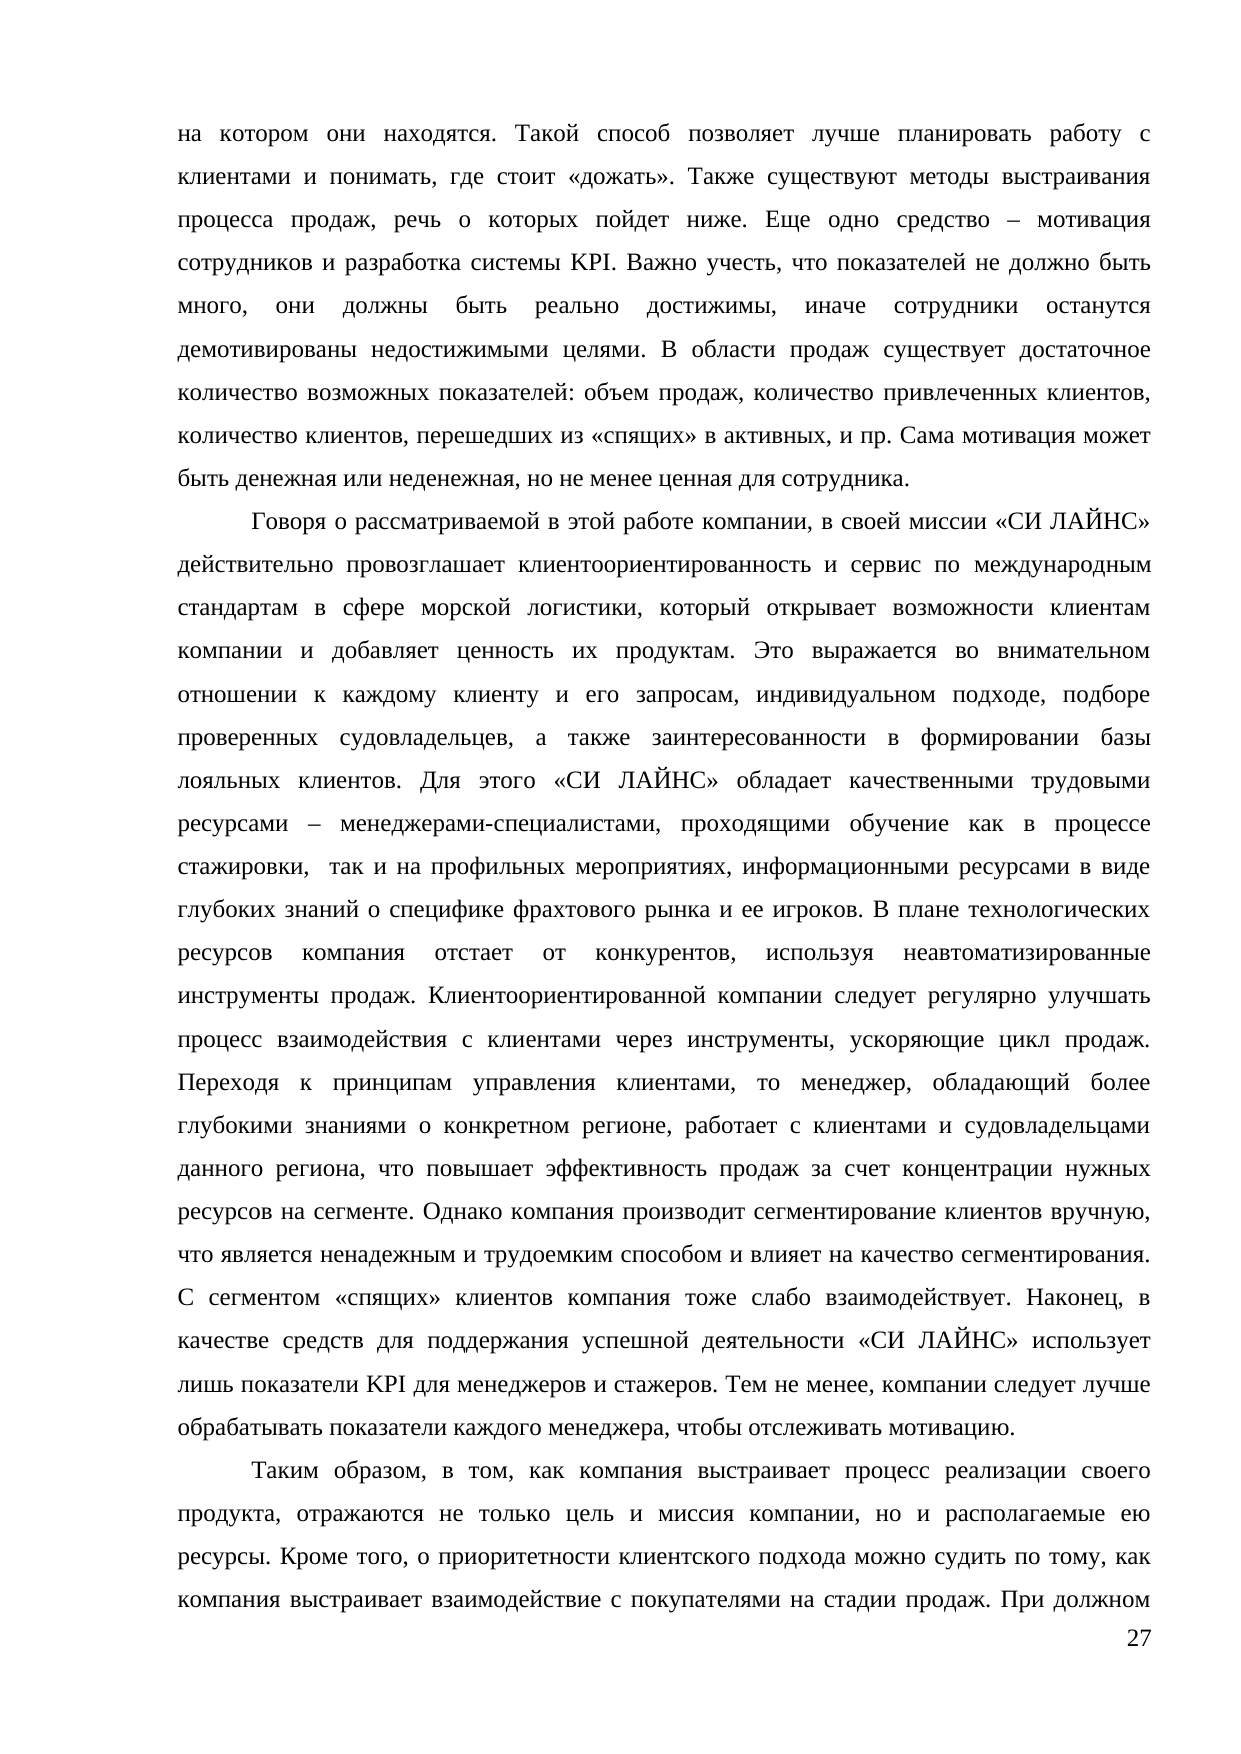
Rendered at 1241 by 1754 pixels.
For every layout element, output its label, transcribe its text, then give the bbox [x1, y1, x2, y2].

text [177, 118, 1152, 492]
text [177, 1455, 1152, 1613]
text Говоря о рассматриваемой в этой работе компании, в своей миссии «СИ ЛАЙНС» действительно провозглашает клиентоориентированность и сервис по международным стандартам в сфере морской логистики, который открывает возможности клиентам компании и добавляет ценность их продуктам. Это выражается во внимательном отношении к каждому клиенту и его запросам, индивидуальном подходе, подборе проверенных судовладельцев, а также заинтересованности в формировании базы лояльных клиентов. Для этого «СИ ЛАЙНС» обладает качественными трудовыми ресурсами – менеджерами-специалистами, проходящими обучение как в процессе стажировки, так и на профильных мероприятиях, информационными ресурсами в виде глубоких знаний о специфике фрахтового рынка и ее игроков. В плане технологических ресурсов компания отстает от конкурентов, используя неавтоматизированные инструменты продаж. Клиентоориентированной компании следует регулярно улучшать процесс взаимодействия с клиентами через инструменты, ускоряющие цикл продаж. Переходя к принципам управления клиентами, то менеджер, обладающий более глубокими знаниями о конкретном регионе, работает с клиентами и судовладельцами данного региона, что повышает эффективность продаж за счет концентрации нужных ресурсов на сегменте. Однако компания производит сегментирование клиентов вручную, что является ненадежным и трудоемким способом и влияет на качество сегментирования. С сегментом «спящих» клиентов компания тоже слабо взаимодействует. Наконец, в качестве средств для поддержания успешной деятельности «СИ ЛАЙНС» использует лишь показатели KPI для менеджеров и стажеров. Тем не менее, компании следует лучше обрабатывать показатели каждого менеджера, чтобы отслеживать мотивацию. [177, 506, 1152, 1441]
